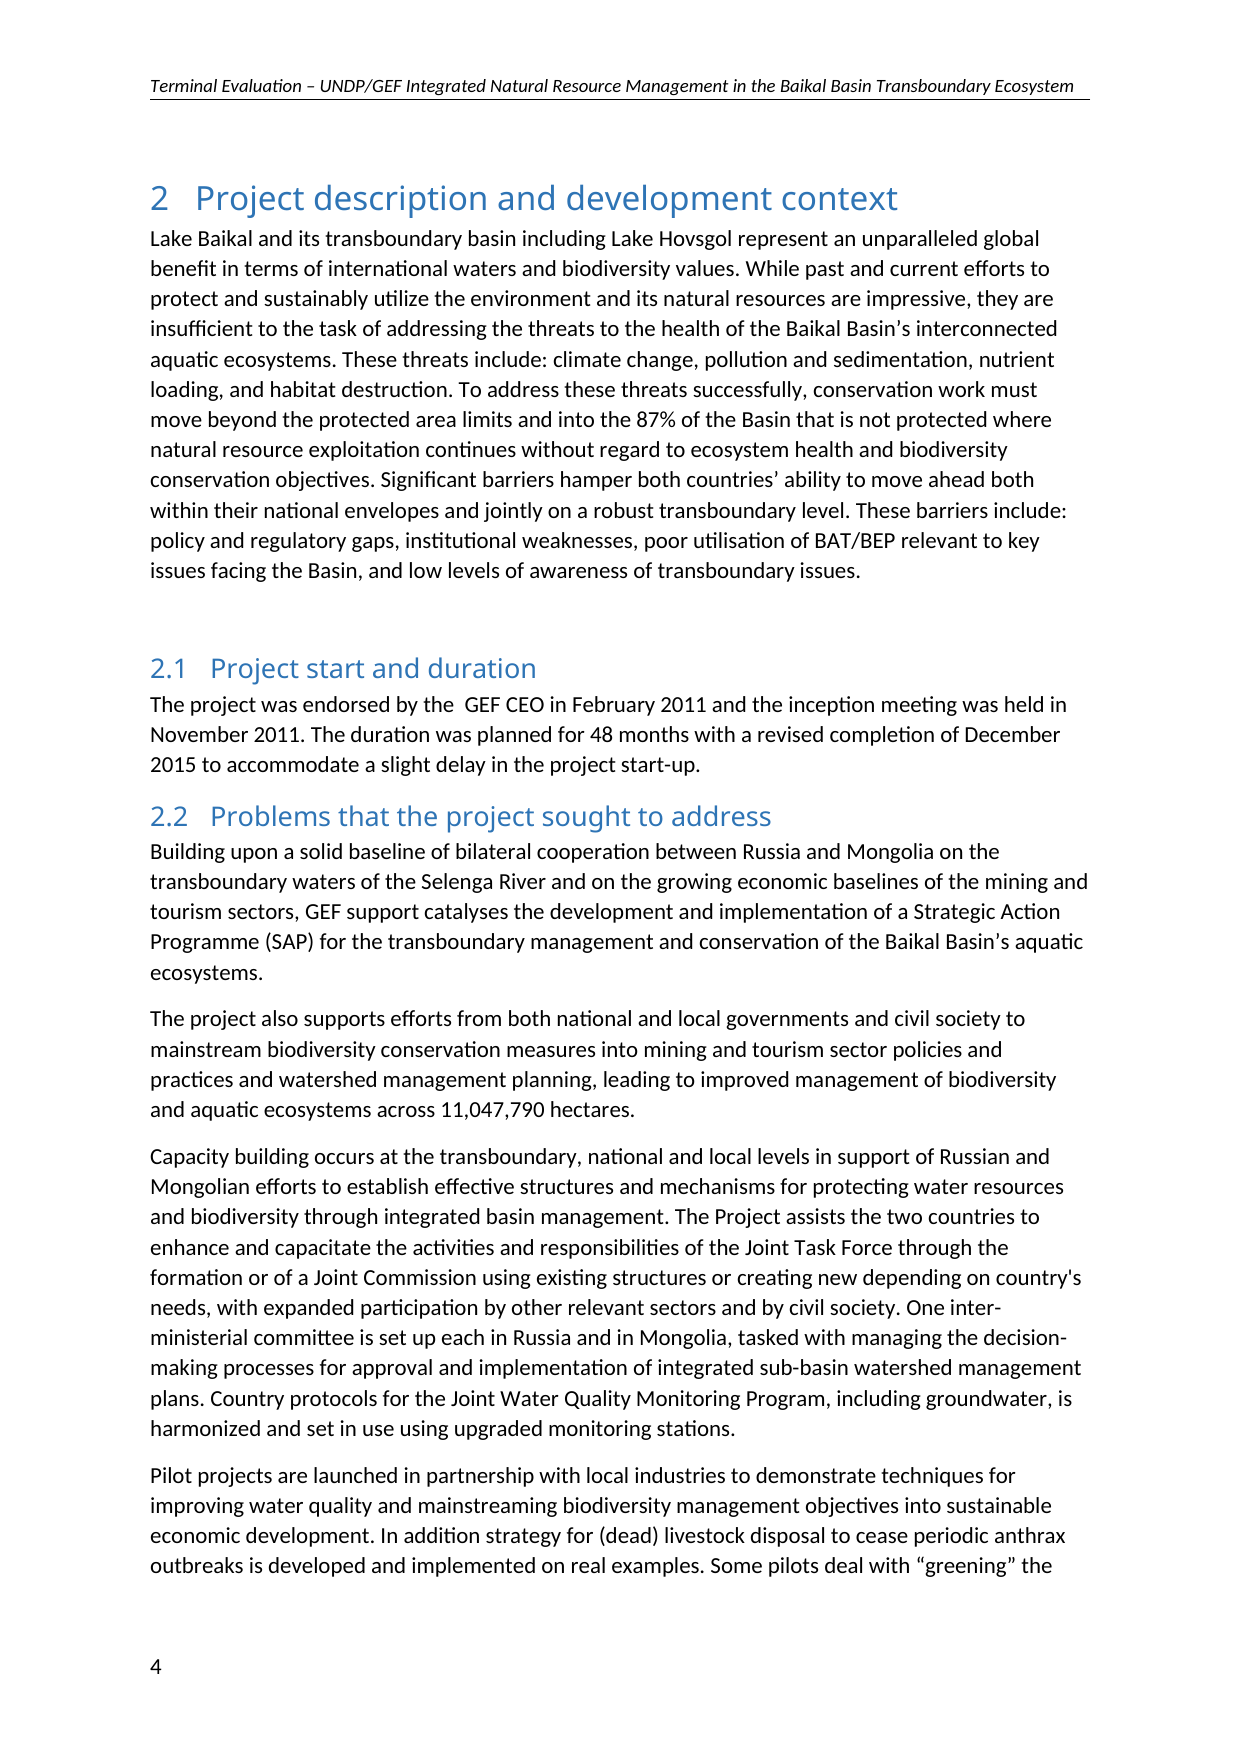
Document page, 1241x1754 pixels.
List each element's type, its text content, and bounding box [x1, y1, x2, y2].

text Capacity building occurs at the transboundary, national and local levels in support of Russian and Mongolian efforts to establish effective structures and mechanisms for protecting water resources and biodiversity through integrated basin management. The Project assists the two countries to enhance and capacitate the activities and responsibilities of the Joint Task Force through the formation or of a Joint Commission using existing structures or creating new depending on country's needs, with expanded participation by other relevant sectors and by civil society. One inter-ministerial committee is set up each in Russia and in Mongolia, tasked with managing the decision-making processes for approval and implementation of integrated sub-basin watershed management plans. Country protocols for the Joint Water Quality Monitoring Program, including groundwater, is harmonized and set in use using upgraded monitoring stations. [150, 1142, 1090, 1442]
text The project was endorsed by the GEF CEO in February 2011 and the inception meeting was held in November 2011. The duration was planned for 48 months with a revised completion of December 2015 to accommodate a slight delay in the project start-up. [150, 690, 1090, 778]
subtitle Project description and development context [150, 175, 1090, 220]
text Building upon a solid baseline of bilateral cooperation between Russia and Mongolia on the transboundary waters of the Selenga River and on the growing economic baselines of the mining and tourism sectors, GEF support catalyses the development and implementation of a Strategic Action Programme (SAP) for the transboundary management and conservation of the Baikal Basin’s aquatic ecosystems. [150, 837, 1090, 986]
text Lake Baikal and its transboundary basin including Lake Hovsgol represent an unparalleled global benefit in terms of international waters and biodiversity values. While past and current efforts to protect and sustainably utilize the environment and its natural resources are impressive, they are insufficient to the task of addressing the threats to the health of the Baikal Basin’s interconnected aquatic ecosystems. These threats include: climate change, pollution and sedimentation, nutrient loading, and habitat destruction. To address these threats successfully, conservation work must move beyond the protected area limits and into the 87% of the Basin that is not protected where natural resource exploitation continues without regard to ecosystem health and biodiversity conservation objectives. Significant barriers hamper both countries’ ability to move ahead both within their national envelopes and jointly on a robust transboundary level. These barriers include: policy and regulatory gaps, institutional weaknesses, poor utilisation of BAT/BEP relevant to key issues facing the Basin, and low levels of awareness of transboundary issues. [150, 224, 1090, 584]
subtitle Problems that the project sought to address [150, 797, 1090, 834]
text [150, 1461, 1090, 1579]
subtitle Project start and duration [150, 650, 1090, 687]
text The project also supports efforts from both national and local governments and civil society to mainstream biodiversity conservation measures into mining and tourism sector policies and practices and watershed management planning, leading to improved management of biodiversity and aquatic ecosystems across 11,047,790 hectares. [150, 1004, 1090, 1123]
